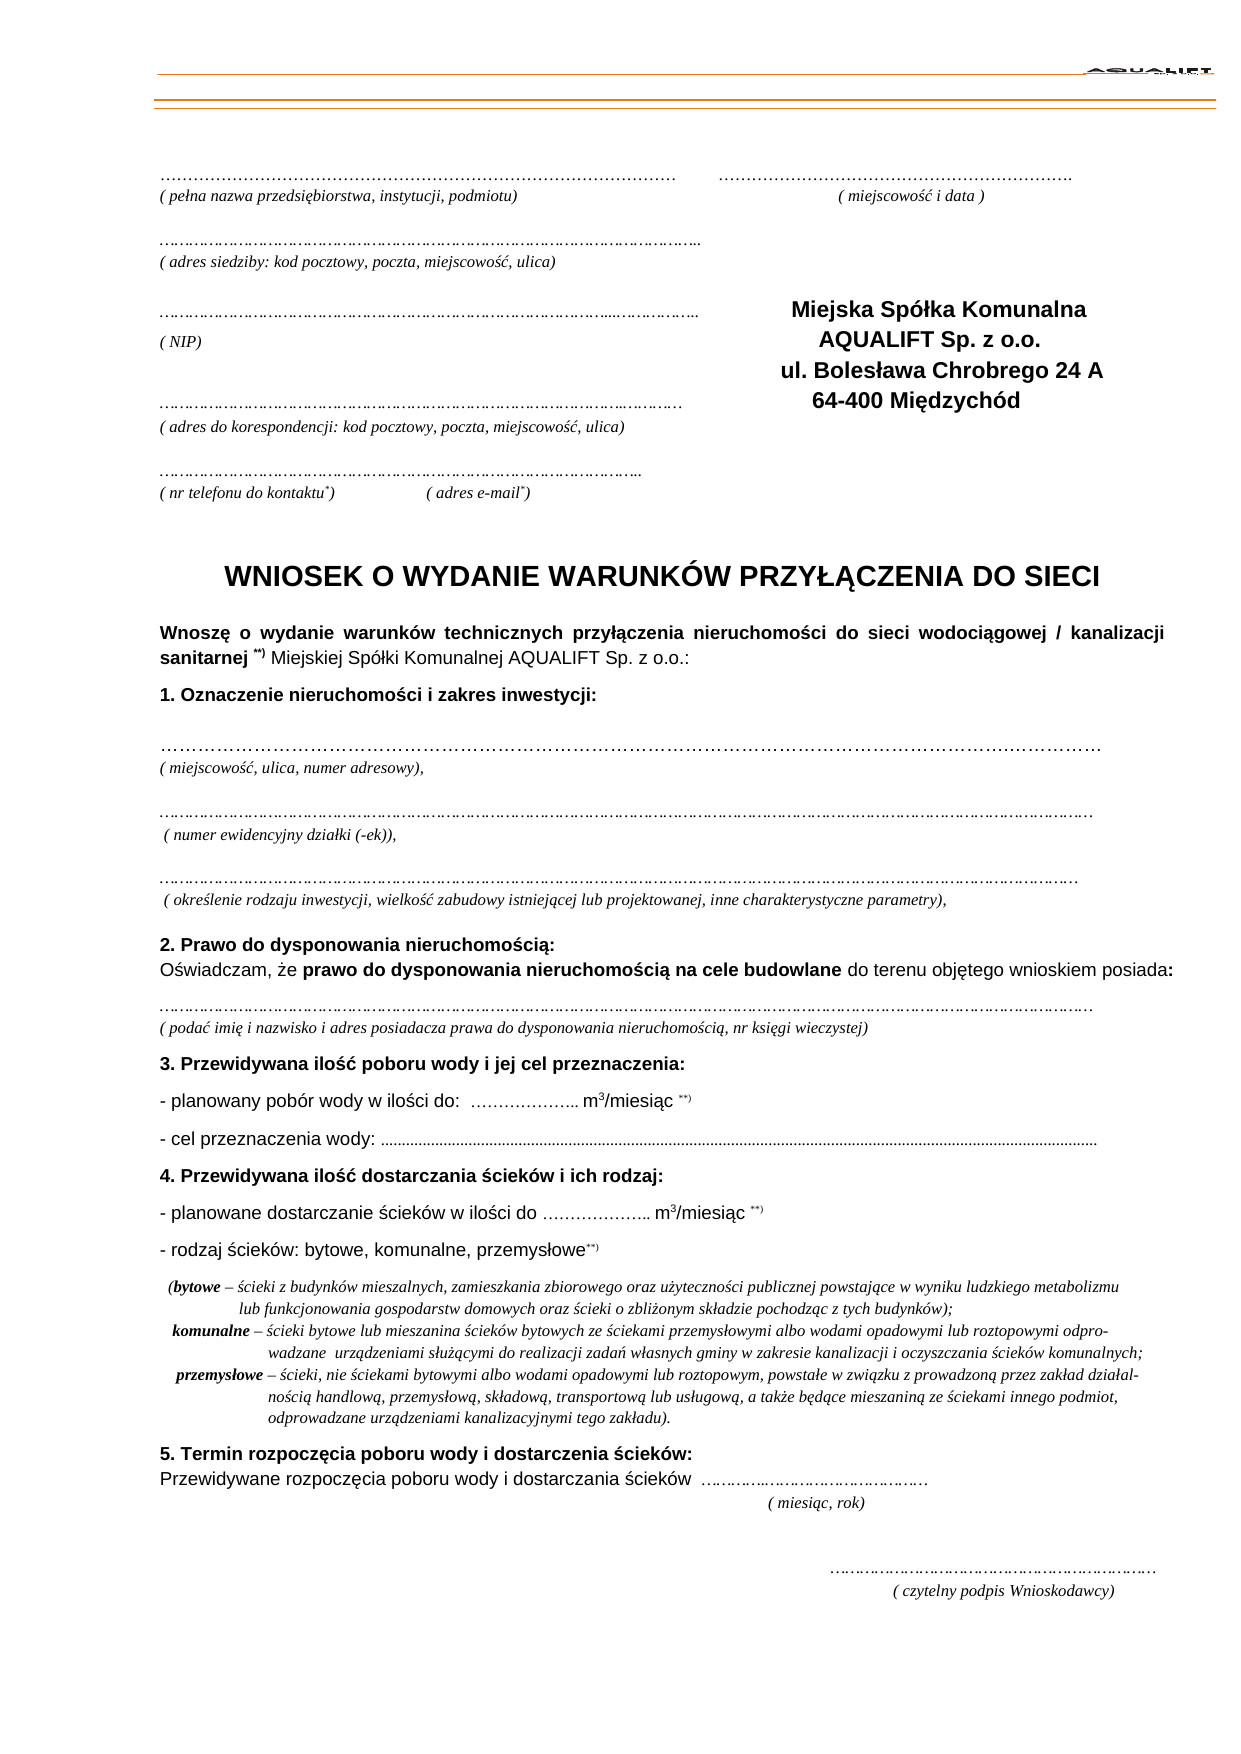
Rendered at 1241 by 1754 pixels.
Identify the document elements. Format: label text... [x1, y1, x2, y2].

text …………………………………………………………………………………………………………………………………………………………………… [159, 868, 1165, 887]
text - rodzaj ścieków: bytowe, komunalne, przemysłowe**) [159, 1239, 1165, 1261]
text - planowany pobór wody w ilości do: ……………….. m3/miesiąc **) [159, 1090, 1165, 1112]
text ( adres siedziby: kod pocztowy, poczta, miejscowość, ulica) [159, 252, 1165, 271]
text ……………………………………………………………………………………………………………………………………………………………………… [159, 802, 1165, 821]
text 2. Prawo do dysponowania nieruchomością: [159, 934, 1165, 956]
text ……………………………………………………………………………………………………………………….…………… [159, 733, 1165, 755]
text ( miejscowość, ulica, numer adresowy), [159, 758, 1165, 777]
text 1. Oznaczenie nieruchomości i zakres inwestycji: [159, 684, 1165, 706]
text ……………………………………………………………………………………………….. [159, 230, 1165, 249]
text przemysłowe – ścieki, nie ściekami bytowymi albo wodami opadowymi lub roztopowym, powstałe w związku z prowadzoną przez zakład działal- [159, 1364, 1165, 1383]
text 3. Przewidywana ilość poboru wody i jej cel przeznaczenia: [159, 1053, 1165, 1074]
text ( numer ewidencyjny działki (-ek)), [159, 824, 1165, 843]
text ………………………………………………………… [159, 1558, 1165, 1577]
text ( podać imię i nazwisko i adres posiadacza prawa do dysponowania nieruchomością, nr księgi wieczystej) [159, 1018, 1165, 1037]
text 5. Termin rozpoczęcia poboru wody i dostarczenia ścieków: [159, 1443, 1165, 1464]
text ( nr telefonu do kontaktu*) ( adres e-mail*) [159, 483, 1165, 502]
title WNIOSEK O WYDANIE WARUNKÓW PRZYŁĄCZENIA DO SIECI [159, 559, 1165, 593]
text (bytowe – ścieki z budynków mieszalnych, zamieszkania zbiorowego oraz użyteczności publicznej powstające w wyniku ludzkiego metabolizmu [159, 1276, 1224, 1296]
text odprowadzane urządzeniami kanalizacyjnymi tego zakładu). [159, 1408, 1165, 1427]
text ( adres do korespondencji: kod pocztowy, poczta, miejscowość, ulica) [159, 417, 1165, 436]
text ( czytelny podpis Wnioskodawcy) [159, 1580, 1165, 1599]
text ………………………………………………………………………………….………… 64-400 Międzychód [159, 387, 1165, 413]
text ( określenie rodzaju inwestycji, wielkość zabudowy istniejącej lub projektowanej, inne charakterystyczne parametry), [159, 890, 1165, 909]
text ………………………………………………………………………………… ………………………………………………………. [159, 164, 1165, 183]
text Wnoszę o wydanie warunków technicznych przyłączenia nieruchomości do sieci wodociągowej / kanalizacji sanitarnej **) Miejskiej Spółki Komunalnej AQUALIFT Sp. z o.o.: [159, 622, 1165, 668]
text Oświadczam, że prawo do dysponowania nieruchomością na cele budowlane do terenu objętego wnioskiem posiada: [159, 959, 1224, 981]
text ( miesiąc, rok) [159, 1492, 1165, 1512]
text - planowane dostarczanie ścieków w ilości do ……………….. m3/miesiąc **) [159, 1202, 1165, 1223]
text …………………………………………………………………………………….. [159, 461, 1165, 480]
text ……………………………………………………………………………………………………………………………………………………………………… [159, 996, 1165, 1015]
text - cel przeznaczenia wody: ............................................................................................................................................................................ [159, 1127, 1165, 1149]
text ( pełna nazwa przedsiębiorstwa, instytucji, podmiotu) ( miejscowość i data ) [159, 186, 1165, 205]
text komunalne – ścieki bytowe lub mieszanina ścieków bytowych ze ściekami przemysłowymi albo wodami opadowymi lub roztopowymi odpro- [159, 1320, 1165, 1339]
text nością handlową, przemysłową, składową, transportową lub usługową, a także będące mieszaniną ze ściekami innego podmiot, [159, 1386, 1165, 1406]
text lub funkcjonowania gospodarstw domowych oraz ścieki o zbliżonym składzie pochodząc z tych budynków); [159, 1298, 1224, 1318]
text wadzane urządzeniami służącymi do realizacji zadań własnych gminy w zakresie kanalizacji i oczyszczania ścieków komunalnych; [159, 1342, 1165, 1362]
text ………………………………………………………………………………...…………….. Miejska Spółka Komunalna [159, 296, 1165, 322]
text ul. Bolesława Chrobrego 24 A [159, 357, 1165, 383]
text Przewidywane rozpoczęcia poboru wody i dostarczania ścieków ………….…………………………… [159, 1468, 1165, 1489]
text ( NIP) AQUALIFT Sp. z o.o. [159, 326, 1165, 353]
text 4. Przewidywana ilość dostarczania ścieków i ich rodzaj: [159, 1164, 1165, 1186]
